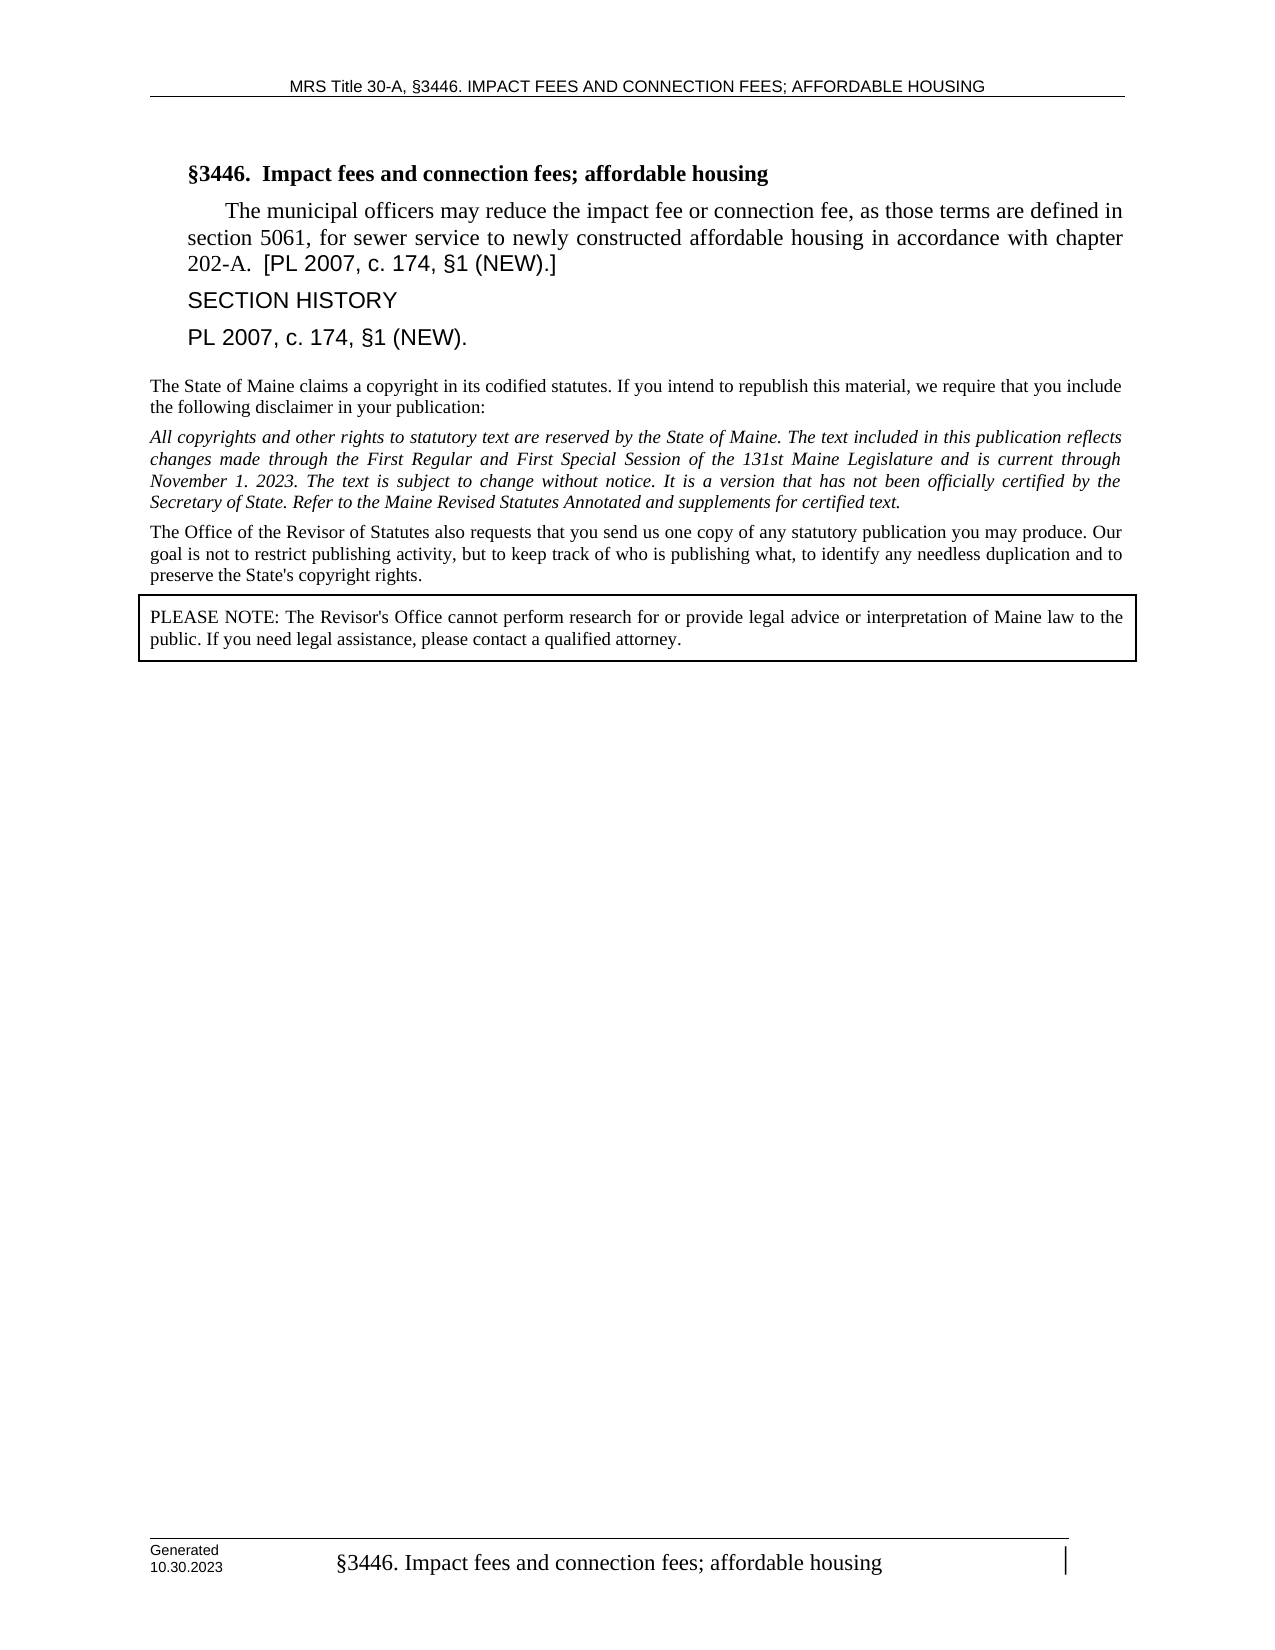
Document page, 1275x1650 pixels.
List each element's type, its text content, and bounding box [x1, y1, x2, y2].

text PLEASE NOTE: The Revisor's Office cannot perform research for or provide legal advice or interpretation of Maine law to the public. If you need legal assistance, please contact a qualified attorney. [140, 596, 1135, 660]
text §3446. Impact fees and connection fees; affordable housing [187, 160, 1125, 187]
text PL 2007, c. 174, §1 (NEW). [187, 323, 1125, 350]
text The Office of the Revisor of Statutes also requests that you send us one copy of any statutory publication you may produce. Our goal is not to restrict publishing activity, but to keep track of who is publishing what, to identify any needless duplication and to preserve the State's copyright rights. [150, 521, 1125, 586]
text The State of Maine claims a copyright in its codified statutes. If you intend to republish this material, we require that you include the following disclaimer in your publication: [150, 375, 1125, 418]
text SECTION HISTORY [187, 287, 1125, 313]
text All copyrights and other rights to statutory text are reserved by the State of Maine. The text included in this publication reflects changes made through the First Regular and First Special Session of the 131st Maine Legislature and is current through November 1. 2023 . The text is subject to change without notice. It is a version that has not been officially certified by the Secretary of State. Refer to the Maine Revised Statutes Annotated and supplements for certified text. [150, 426, 1125, 513]
text The municipal officers may reduce the impact fee or connection fee, as those terms are defined in section 5061, for sewer service to newly constructed affordable housing in accordance with chapter 202‑A. [PL 2007, c. 174, §1 (NEW).] [187, 197, 1125, 276]
